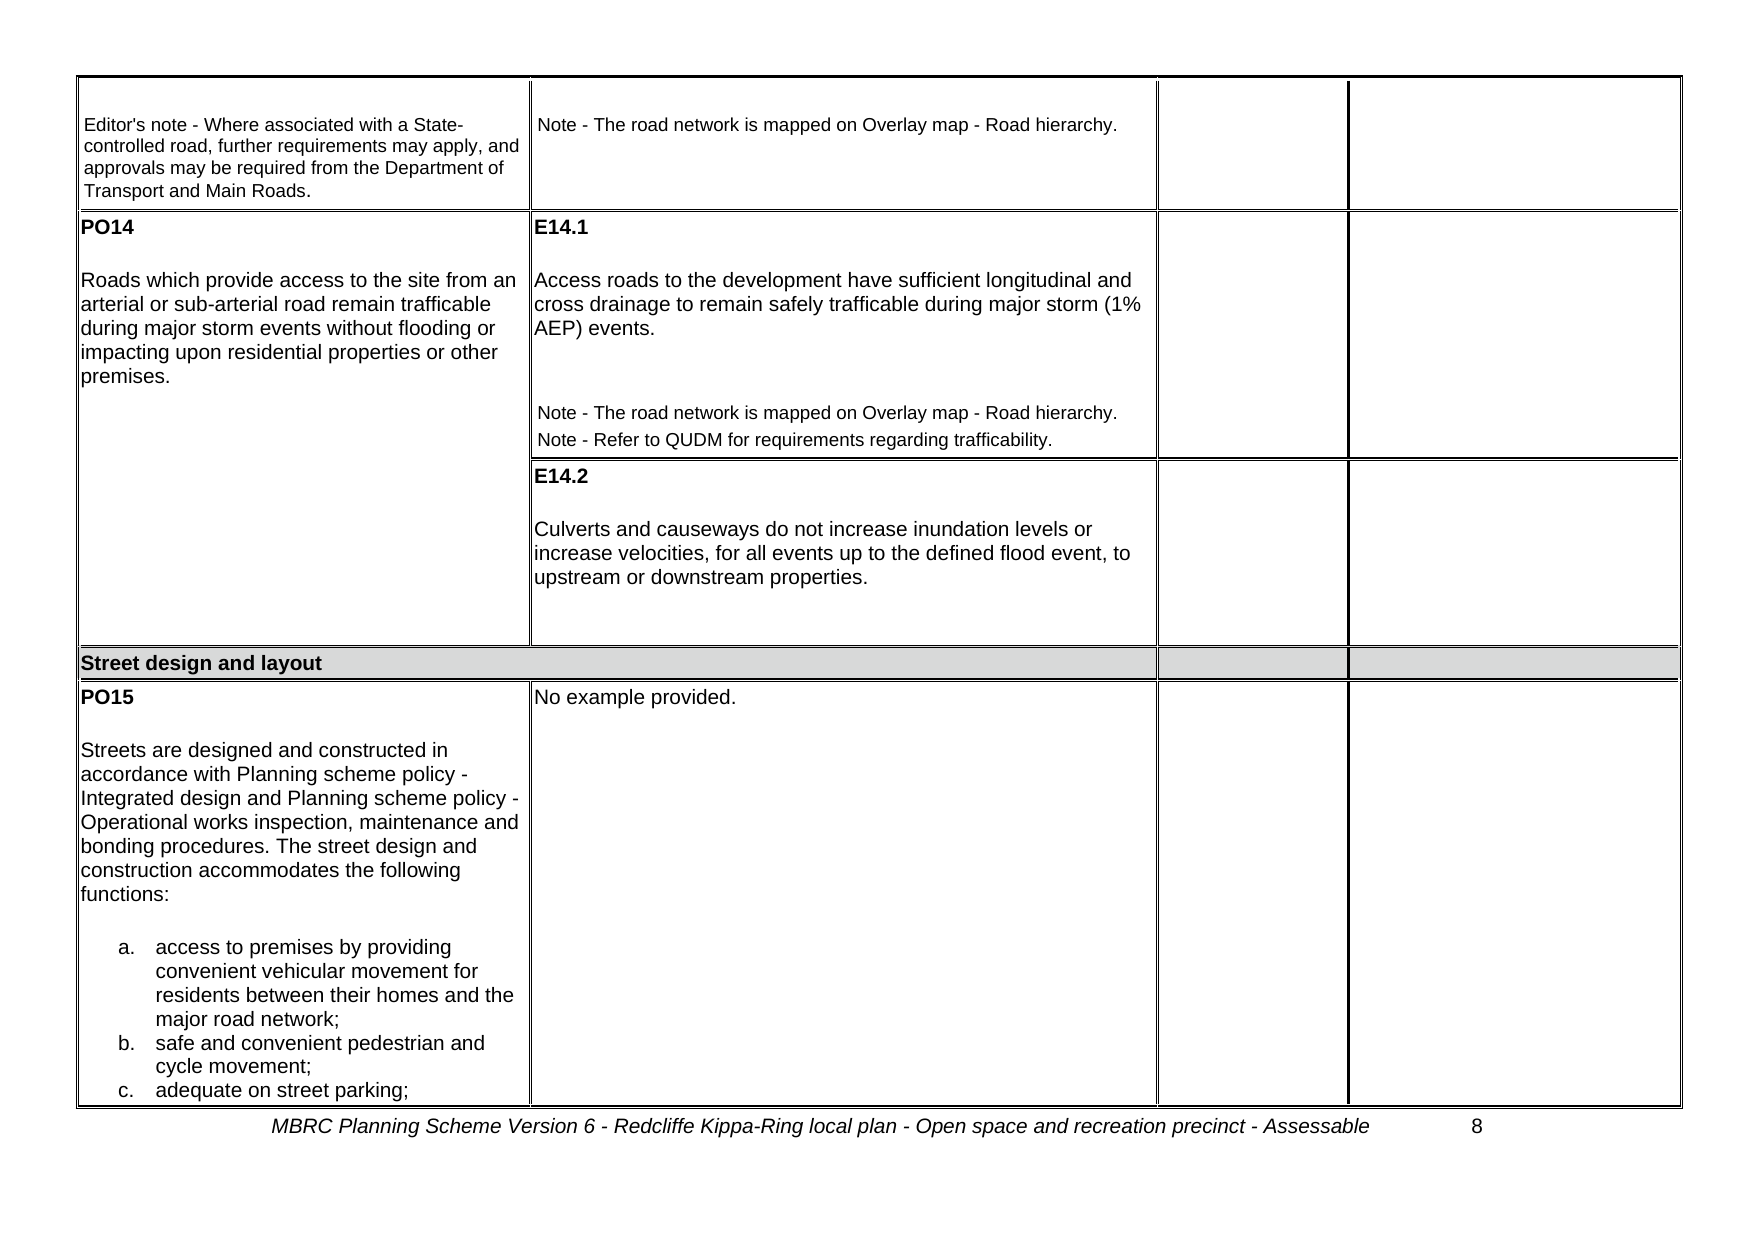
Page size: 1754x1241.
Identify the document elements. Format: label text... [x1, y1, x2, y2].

table_cell Street design and layout [77, 645, 1157, 678]
table_cell [1348, 78, 1680, 209]
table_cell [79, 78, 531, 209]
table_cell [1159, 648, 1347, 678]
table_cell [1159, 212, 1347, 457]
table_cell [1348, 678, 1680, 1105]
table_cell [1348, 209, 1681, 457]
table_cell E14.2 Culverts and causeways do not increase inundation levels or increase velocities, for all events up to the defined flood event, to upstream or downstream properties. [532, 461, 1156, 645]
table_cell [1158, 78, 1348, 209]
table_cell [79, 678, 531, 1105]
table_cell [1158, 682, 1348, 1105]
table_cell [1350, 457, 1680, 645]
table_cell PO14 Roads which provide access to the site from an arterial or sub-arterial road remain trafficable during major storm events without flooding or impacting upon residential properties or other premises. [77, 209, 531, 645]
table_cell E14.1 Access roads to the development have sufficient longitudinal and cross drainage to remain safely trafficable during major storm (1% AEP) events. [532, 212, 1156, 457]
table_cell [1159, 461, 1347, 645]
table_cell [1348, 645, 1681, 678]
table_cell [531, 682, 1157, 1105]
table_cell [531, 78, 1157, 209]
